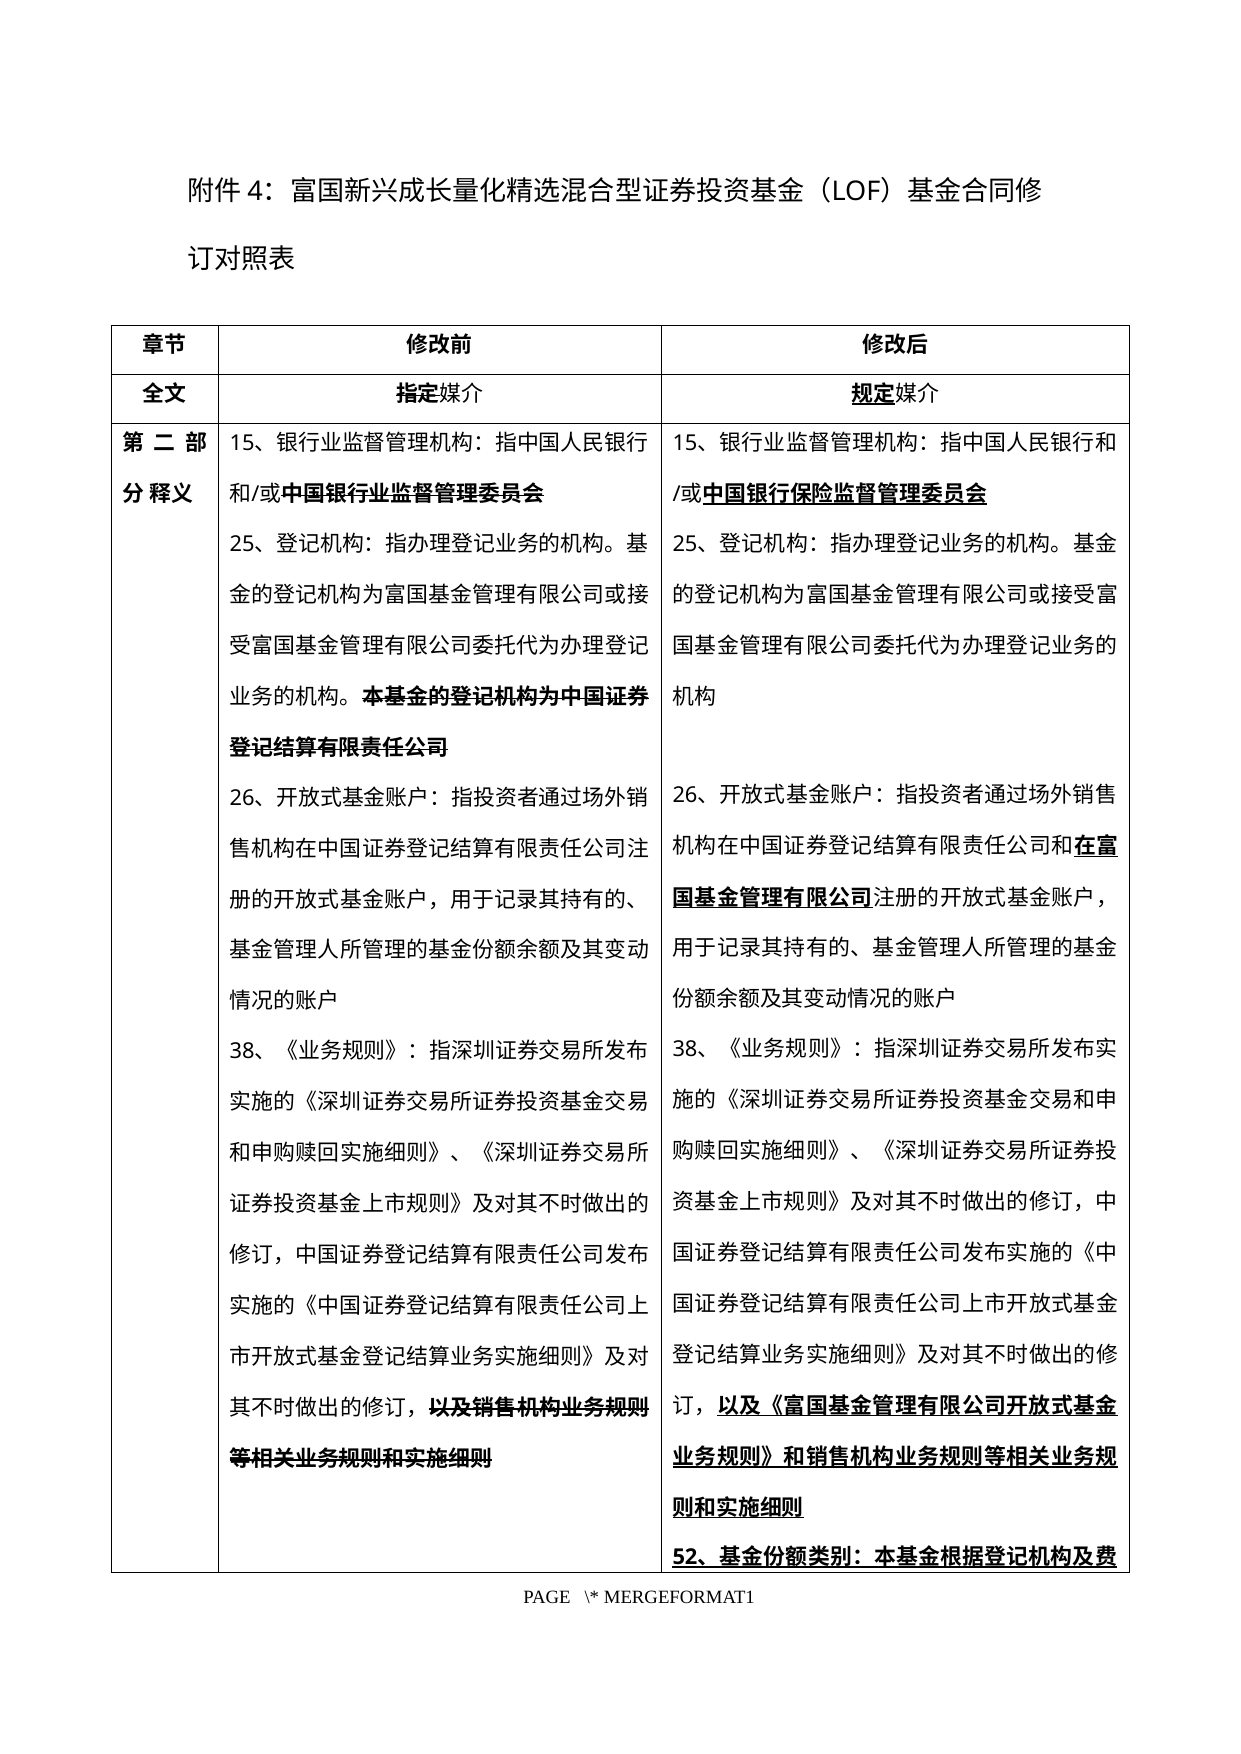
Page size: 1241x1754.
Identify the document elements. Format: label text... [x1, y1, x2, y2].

table_cell 第二部分 释义 [112, 424, 218, 1572]
table_header 章节 [112, 326, 218, 374]
table_cell 指定媒介 [219, 375, 661, 423]
table_header 修改前 [219, 326, 661, 374]
text 附件4：富国新兴成长量化精选混合型证券投资基金（LOF）基金合同修订对照表 [187, 155, 1053, 291]
table_cell 规定媒介 [662, 375, 1129, 423]
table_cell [662, 424, 1129, 1572]
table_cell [219, 424, 661, 1572]
table_cell 全文 [112, 375, 218, 423]
table_header 修改后 [662, 326, 1129, 374]
